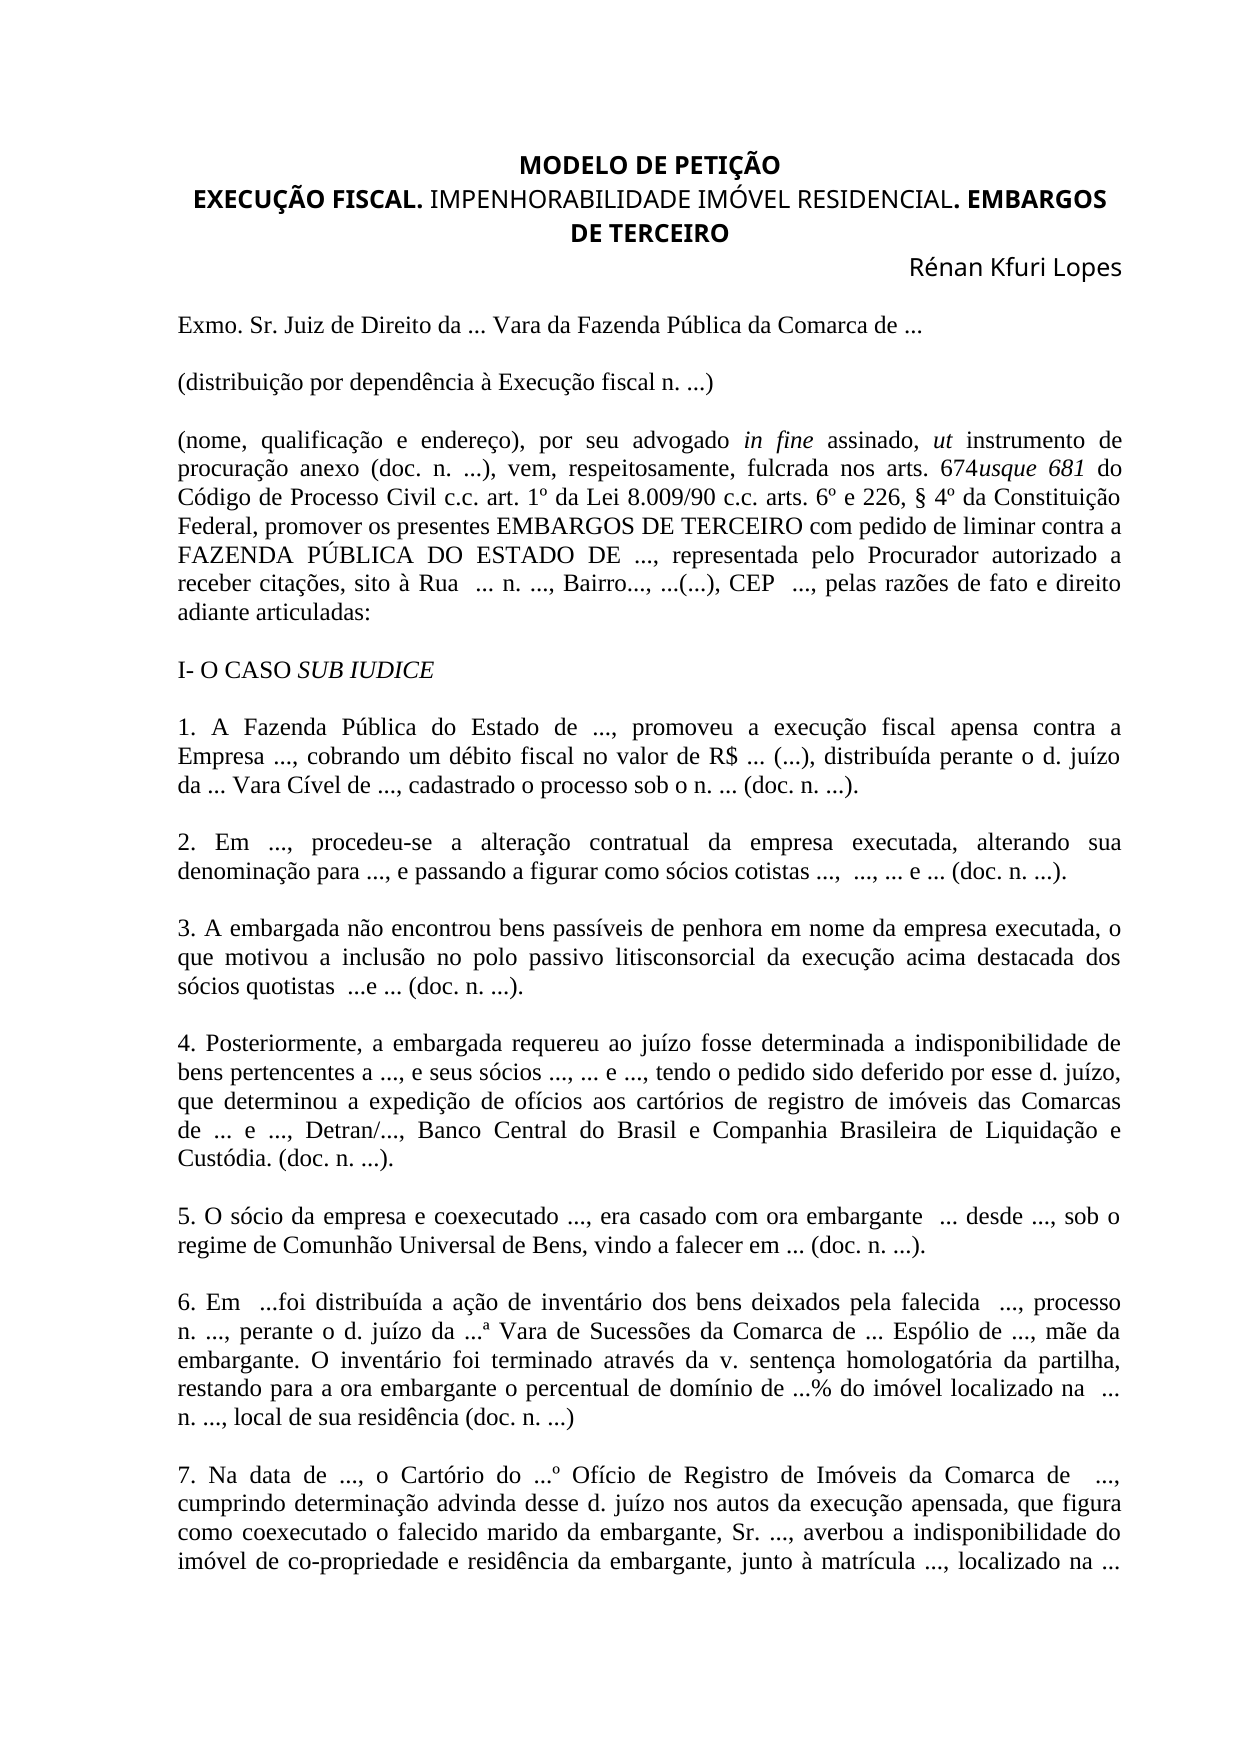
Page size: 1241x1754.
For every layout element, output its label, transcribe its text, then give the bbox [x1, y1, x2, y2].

text Exmo. Sr. Juiz de Direito da ... Vara da Fazenda Pública da Comarca de ... [177, 310, 1122, 338]
text (distribuição por dependência à Execução fiscal n. ...) [177, 367, 1122, 396]
text I- O CASO SUB IUDICE [177, 655, 1122, 683]
text 2. Em ..., procedeu-se a alteração contratual da empresa executada, alterando sua denominação para ..., e passando a figurar como sócios cotistas ..., ..., ... e ... (doc. n. ...). [177, 827, 1122, 885]
text MODELO DE PETIÇÃO [177, 148, 1122, 182]
text 4. Posteriormente, a embargada requereu ao juízo fosse determinada a indisponibilidade de bens pertencentes a ..., e seus sócios ..., ... e ..., tendo o pedido sido deferido por esse d. juízo, que determinou a expedição de ofícios aos cartórios de registro de imóveis das Comarcas de ... e ..., Detran/..., Banco Central do Brasil e Companhia Brasileira de Liquidação e Custódia. (doc. n. ...). [177, 1028, 1122, 1172]
text 6. Em ...foi distribuída a ação de inventário dos bens deixados pela falecida ..., processo n. ..., perante o d. juízo da ...ª Vara de Sucessões da Comarca de ... Espólio de ..., mãe da embargante. O inventário foi terminado através da v. sentença homologatória da partilha, restando para a ora embargante o percentual de domínio de ...% do imóvel localizado na ... n. ..., local de sua residência (doc. n. ...) [177, 1287, 1122, 1431]
text EXECUÇÃO FISCAL. IMPENHORABILIDADE IMÓVEL RESIDENCIAL. EMBARGOS DE TERCEIRO [177, 182, 1122, 250]
text 1. A Fazenda Pública do Estado de ..., promoveu a execução fiscal apensa contra a Empresa ..., cobrando um débito fiscal no valor de R$ ... (...), distribuída perante o d. juízo da ... Vara Cível de ..., cadastrado o processo sob o n. ... (doc. n. ...). [177, 712, 1122, 798]
text Rénan Kfuri Lopes [177, 250, 1122, 284]
text 5. O sócio da empresa e coexecutado ..., era casado com ora embargante ... desde ..., sob o regime de Comunhão Universal de Bens, vindo a falecer em ... (doc. n. ...). [177, 1201, 1122, 1258]
text (nome, qualificação e endereço), por seu advogado in fine assinado, ut instrumento de procuração anexo (doc. n. ...), vem, respeitosamente, fulcrada nos arts. 674usque 681 do Código de Processo Civil c.c. art. 1º da Lei 8.009/90 c.c. arts. 6º e 226, § 4º da Constituição Federal, promover os presentes EMBARGOS DE TERCEIRO com pedido de liminar contra a FAZENDA PÚBLICA DO ESTADO DE ..., representada pelo Procurador autorizado a receber citações, sito à Rua ... n. ..., Bairro..., ...(...), CEP ..., pelas razões de fato e direito adiante articuladas: [177, 425, 1122, 626]
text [177, 1460, 1122, 1575]
text 3. A embargada não encontrou bens passíveis de penhora em nome da empresa executada, o que motivou a inclusão no polo passivo litisconsorcial da execução acima destacada dos sócios quotistas ...e ... (doc. n. ...). [177, 913, 1122, 1000]
